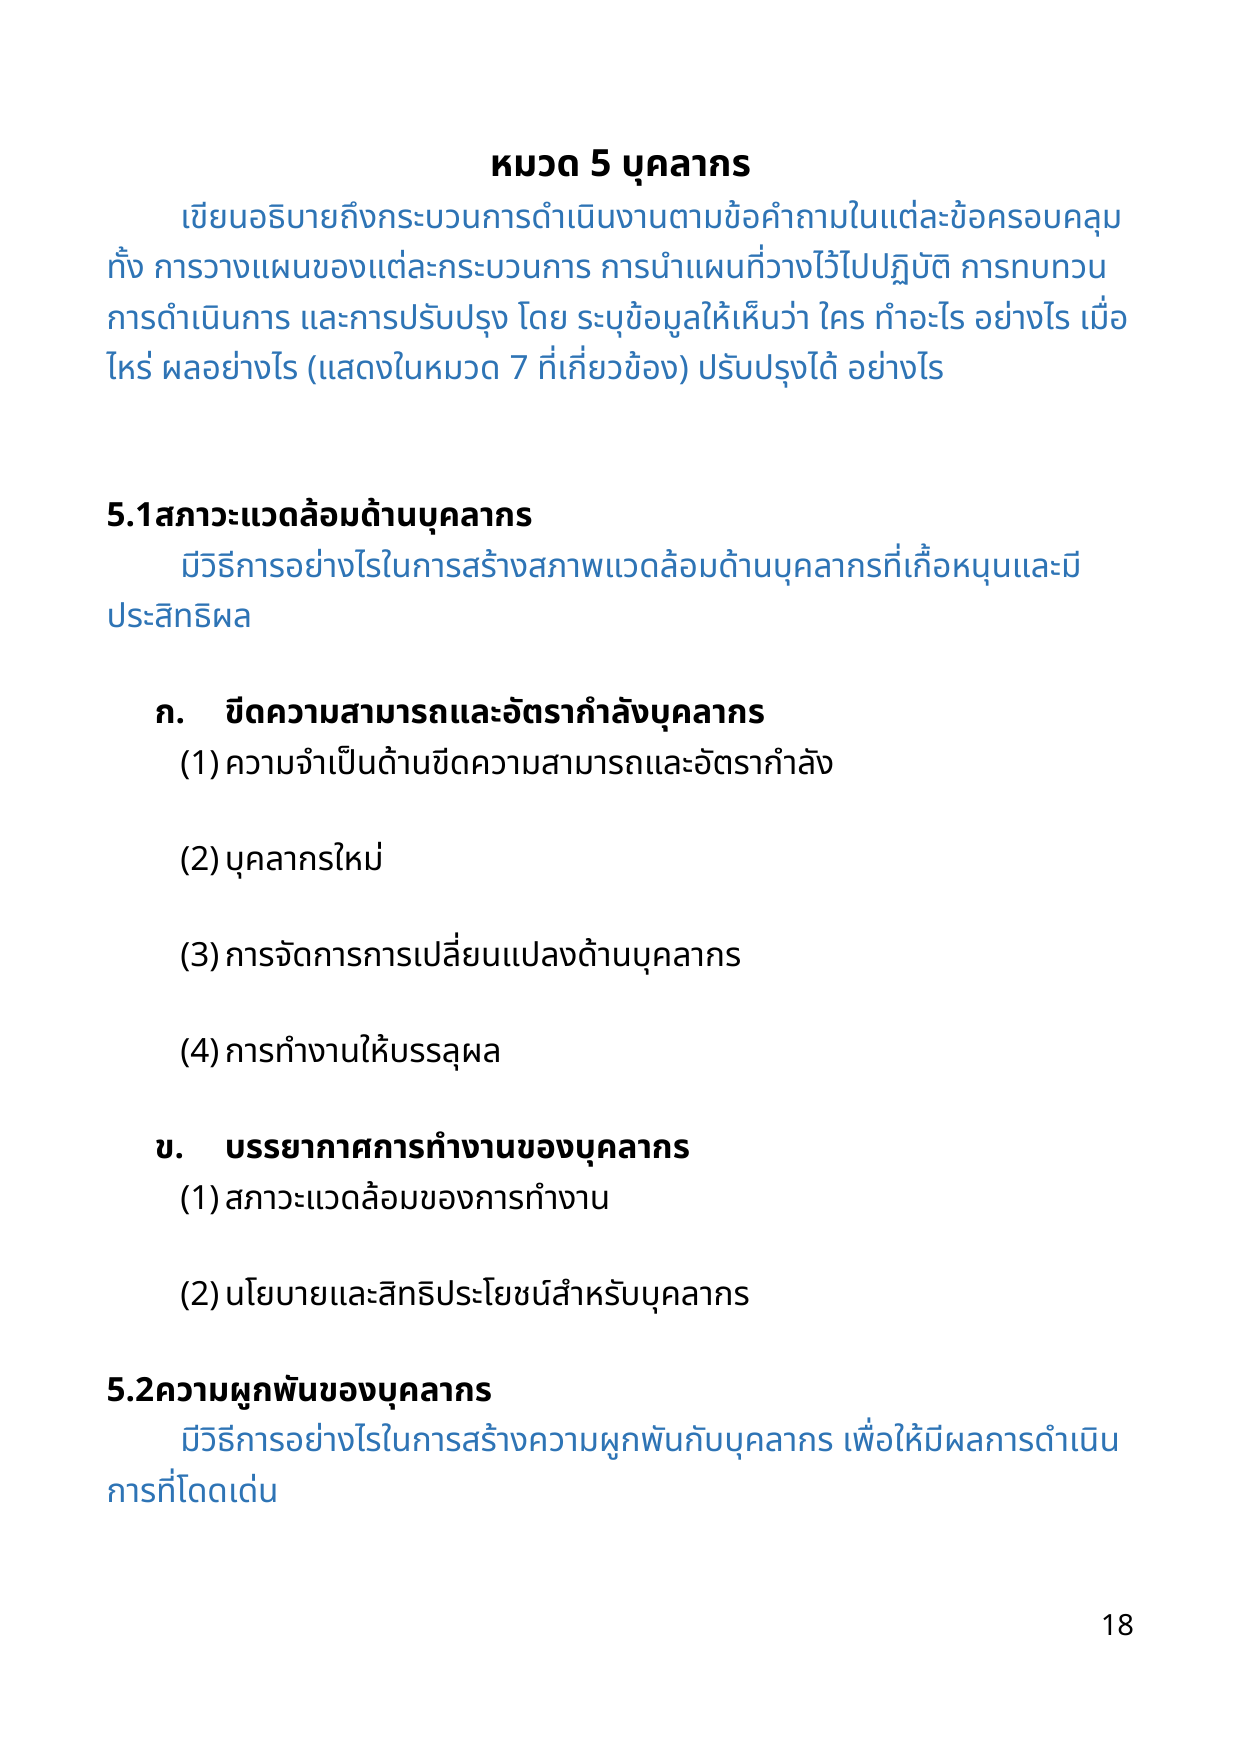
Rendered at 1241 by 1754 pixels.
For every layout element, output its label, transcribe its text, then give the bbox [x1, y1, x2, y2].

text (1) ความจำเป็นด้านขีดความสามารถและอัตรากำลัง [106, 739, 1134, 789]
text มีวิธีการอย่างไรในการสร้างความผูกพันกับบุคลากร เพื่อให้มีผลการดำเนินการที่โดดเด่น [106, 1416, 1134, 1517]
text มีวิธีการอย่างไรในการสร้างสภาพแวดล้อมด้านบุคลากรที่เกื้อหนุนและมีประสิทธิผล [106, 542, 1134, 643]
text เขียนอธิบายถึงกระบวนการดำเนินงานตามข้อคำถามในแต่ละข้อครอบคลุมทั้ง การวางแผนของแต่ละกระบวนการ การนำแผนที่วางไว้ไปปฏิบัติ การทบทวนการดำเนินการ และการปรับปรุง โดย ระบุข้อมูลให้เห็นว่า ใคร ทำอะไร อย่างไร เมื่อไหร่ ผลอย่างไร (แสดงในหมวด 7 ที่เกี่ยวข้อง) ปรับปรุงได้ อย่างไร [106, 193, 1134, 395]
text หมวด 5 บุคลากร [106, 136, 1134, 193]
text (3) การจัดการการเปลี่ยนแปลงด้านบุคลากร [106, 931, 1134, 981]
text (2) นโยบายและสิทธิประโยชน์สำหรับบุคลากร [106, 1269, 1134, 1320]
text ก. ขีดความสามารถและอัตรากำลังบุคลากร [106, 688, 1134, 739]
text 5.1 สภาวะแวดล้อมด้านบุคลากร [106, 491, 1134, 542]
text ข. บรรยากาศการทำงานของบุคลากร [106, 1123, 1134, 1173]
text (1) สภาวะแวดล้อมของการทำงาน [106, 1173, 1134, 1224]
text (2) บุคลากรใหม่ [106, 835, 1134, 885]
text (4) การทำงานให้บรรลุผล [106, 1027, 1134, 1077]
text 5.2 ความผูกพันของบุคลากร [106, 1366, 1134, 1416]
